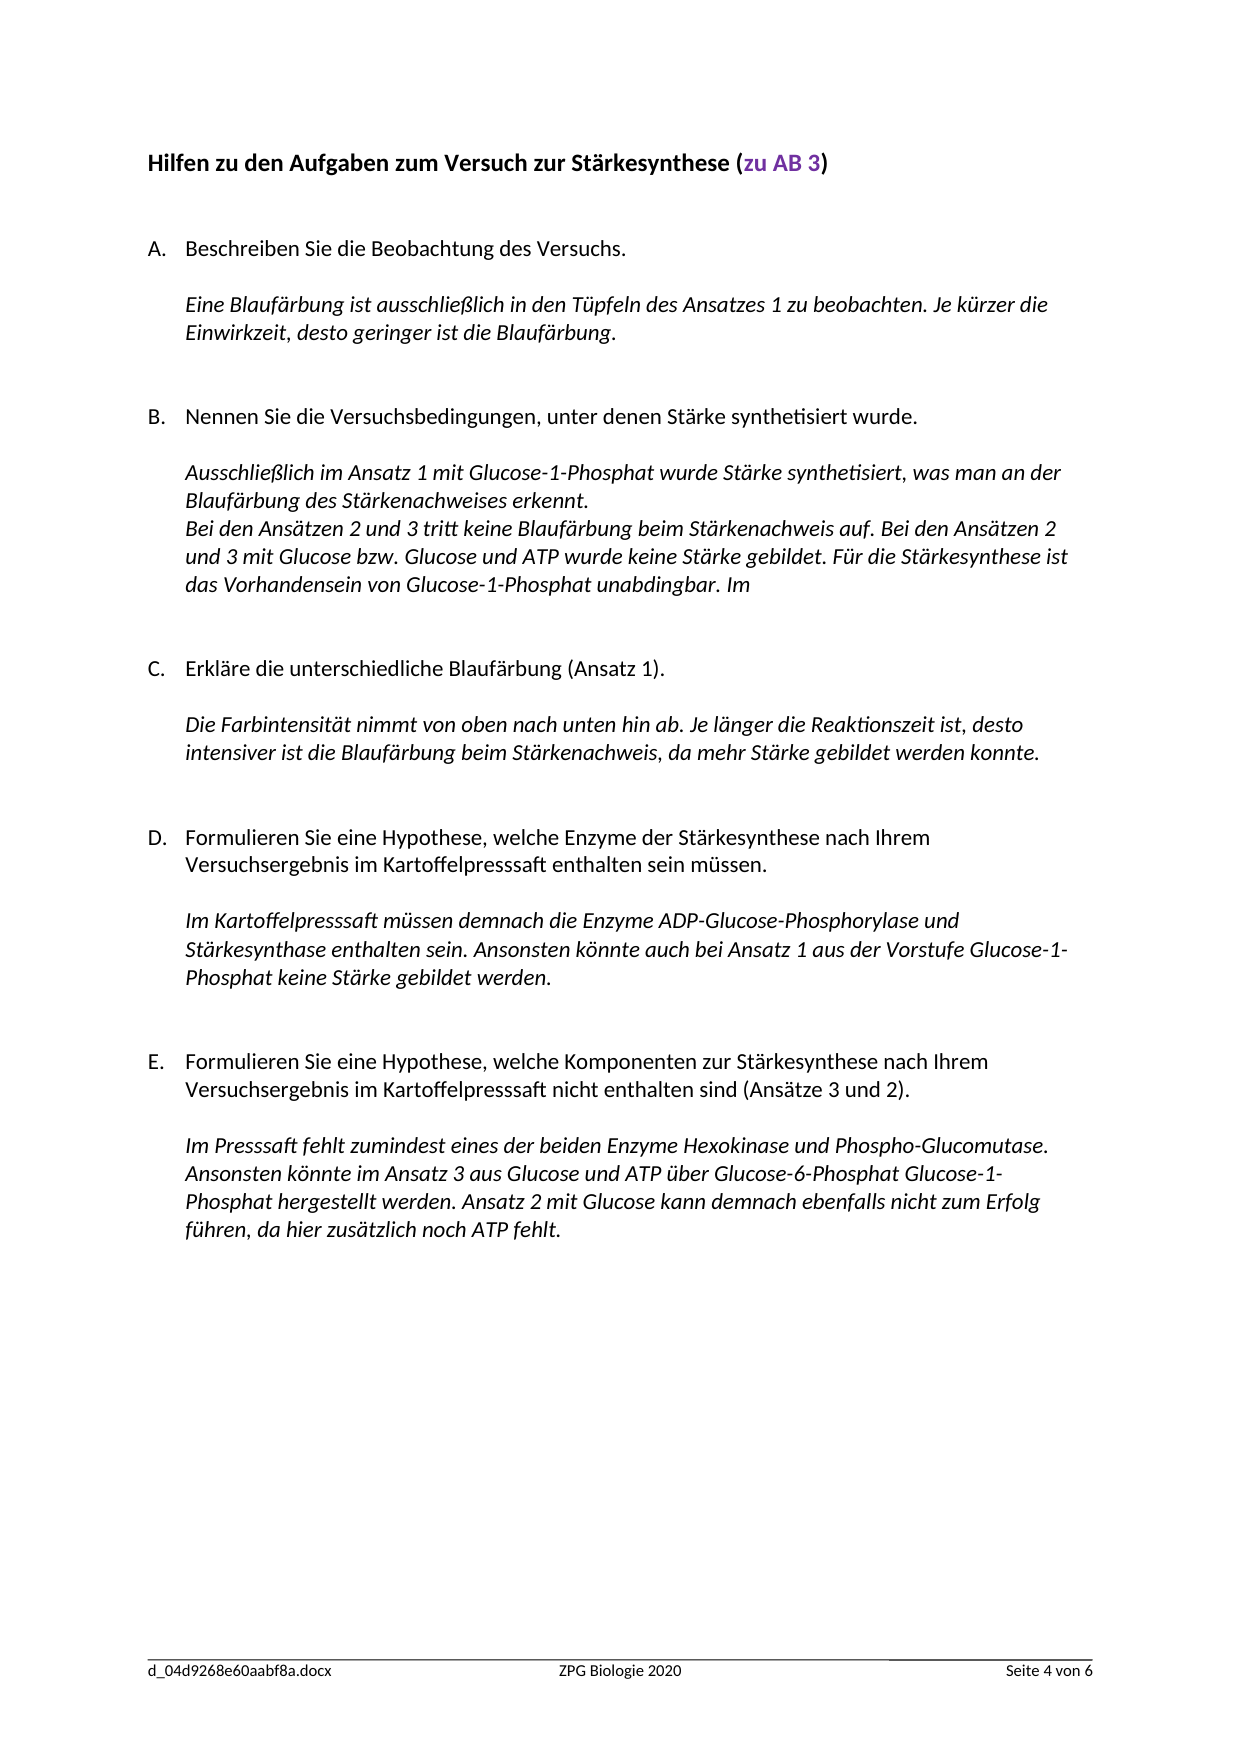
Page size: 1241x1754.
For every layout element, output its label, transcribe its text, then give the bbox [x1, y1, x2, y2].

text Im Kartoffelpresssaft müssen demnach die Enzyme ADP-Glucose-Phosphorylase und Stärkesynthase enthalten sein. Ansonsten könnte auch bei Ansatz 1 aus der Vorstufe Glucose-1-Phosphat keine Stärke gebildet werden. [185, 907, 1093, 991]
list Beschreiben Sie die Beobachtung des Versuchs. [148, 234, 1093, 262]
list Nennen Sie die Versuchsbedingungen, unter denen Stärke synthetisiert wurde. [148, 402, 1093, 430]
text Die Farbintensität nimmt von oben nach unten hin ab. Je länger die Reaktionszeit ist, desto intensiver ist die Blaufärbung beim Stärkenachweis, da mehr Stärke gebildet werden konnte. [185, 711, 1093, 767]
list Ausschließlich im Ansatz 1 mit Glucose-1-Phosphat wurde Stärke synthetisiert, was man an der Blaufärbung des Stärkenachweises erkennt. [185, 458, 1093, 514]
list Formulieren Sie eine Hypothese, welche Komponenten zur Stärkesynthese nach Ihrem Versuchsergebnis im Kartoffelpresssaft nicht enthalten sind (Ansätze 3 und 2). [148, 1047, 1093, 1103]
text Hilfen zu den Aufgaben zum Versuch zur Stärkesynthese (zu AB 3) [148, 148, 1093, 178]
list Erkläre die unterschiedliche Blaufärbung (Ansatz 1). [148, 654, 1093, 682]
list Eine Blaufärbung ist ausschließlich in den Tüpfeln des Ansatzes 1 zu beobachten. Je kürzer die Einwirkzeit, desto geringer ist die Blaufärbung. [185, 290, 1093, 346]
list Formulieren Sie eine Hypothese, welche Enzyme der Stärkesynthese nach Ihrem Versuchsergebnis im Kartoffelpresssaft enthalten sein müssen. [148, 823, 1093, 879]
text Im Presssaft fehlt zumindest eines der beiden Enzyme Hexokinase und Phospho-Glucomutase. Ansonsten könnte im Ansatz 3 aus Glucose und ATP über Glucose-6-Phosphat Glucose-1-Phosphat hergestellt werden. Ansatz 2 mit Glucose kann demnach ebenfalls nicht zum Erfolg führen, da hier zusätzlich noch ATP fehlt. [185, 1131, 1093, 1243]
text Bei den Ansätzen 2 und 3 tritt keine Blaufärbung beim Stärkenachweis auf. Bei den Ansätzen 2 und 3 mit Glucose bzw. Glucose und ATP wurde keine Stärke gebildet. Für die Stärkesynthese ist das Vorhandensein von Glucose-1-Phosphat unabdingbar. Im [185, 514, 1093, 598]
